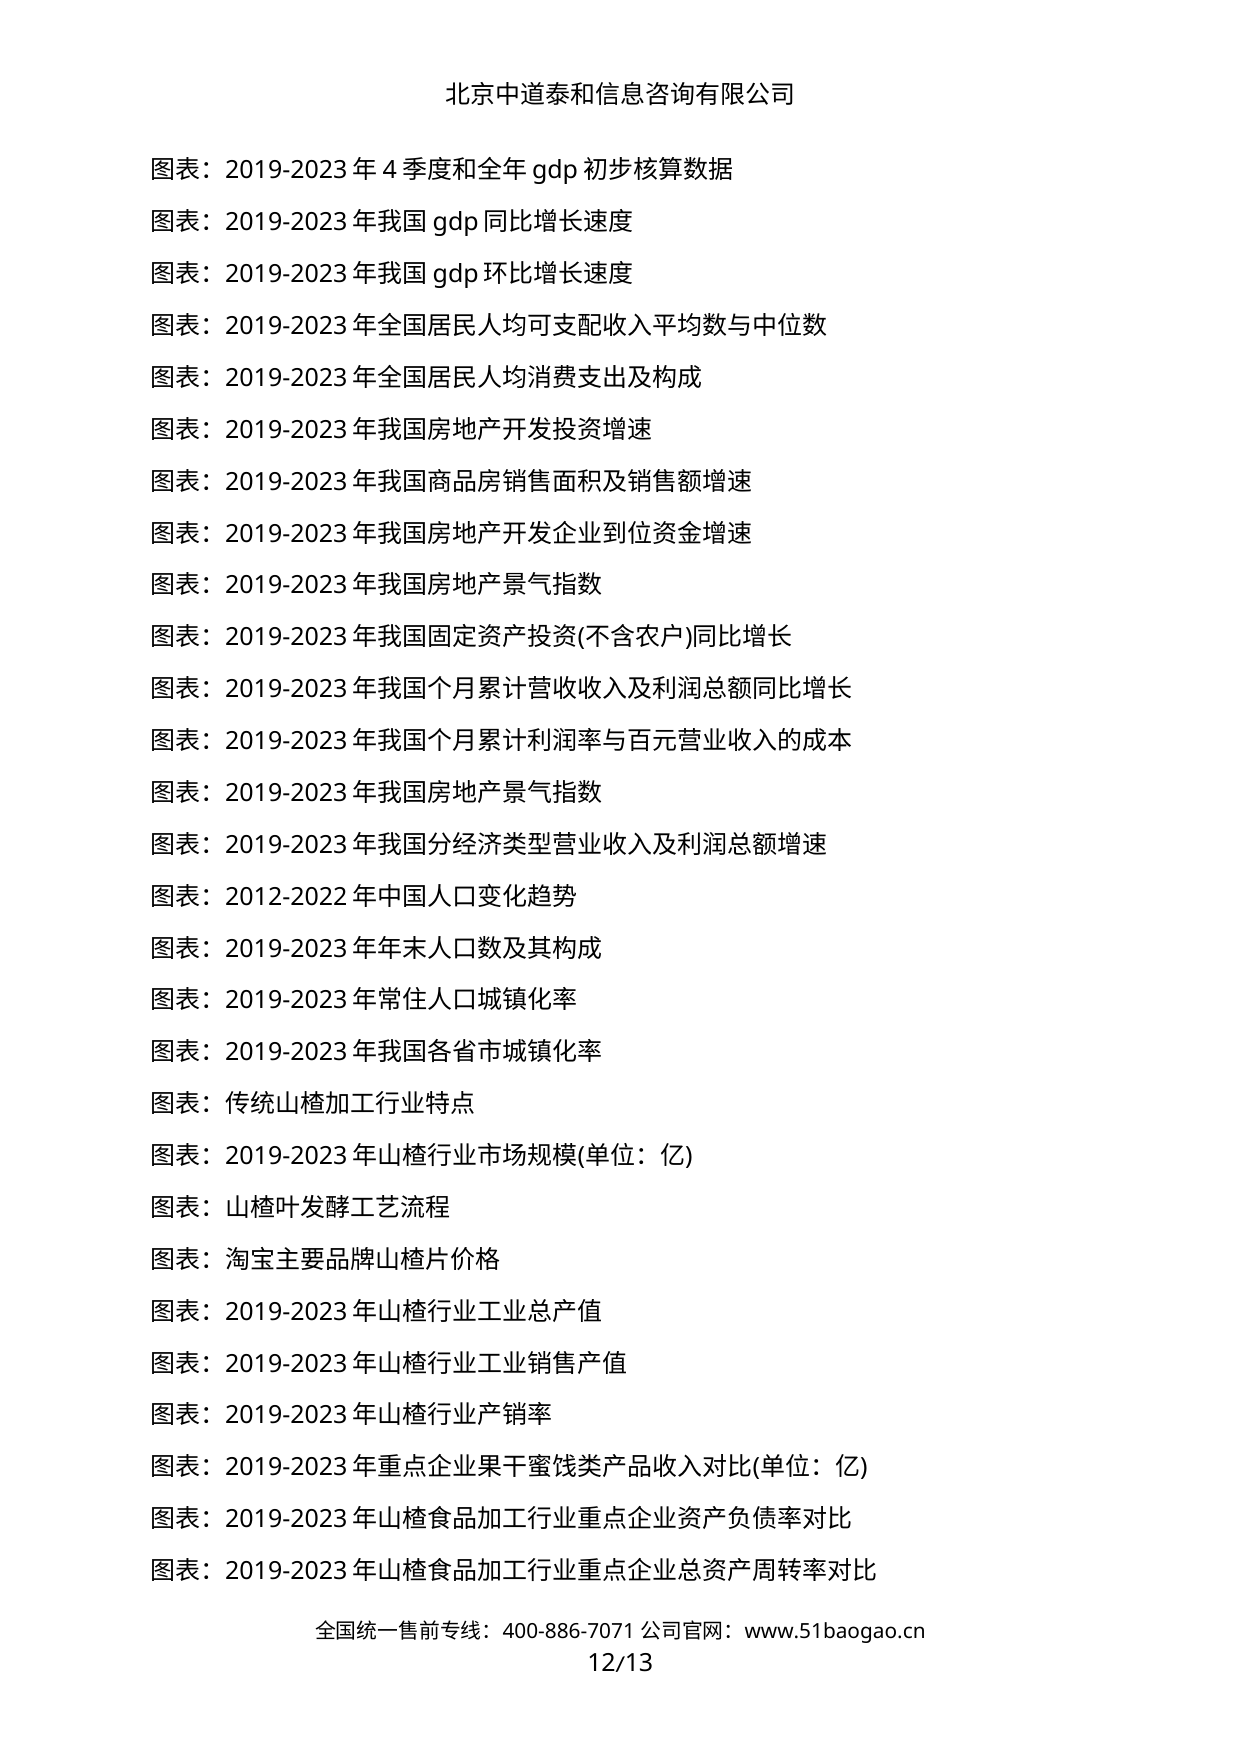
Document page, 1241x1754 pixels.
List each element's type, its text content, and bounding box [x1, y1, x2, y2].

text 图表：2019-2023年我国商品房销售面积及销售额增速 [150, 461, 1090, 497]
text 图表：2019-2023年我国个月累计利润率与百元营业收入的成本 [150, 721, 1090, 757]
text 图表：2019-2023年全国居民人均可支配收入平均数与中位数 [150, 306, 1090, 342]
text 图表：2019-2023年全国居民人均消费支出及构成 [150, 357, 1090, 394]
text 图表：2019-2023年我国房地产开发投资增速 [150, 409, 1090, 446]
text 图表：2019-2023年我国分经济类型营业收入及利润总额增速 [150, 824, 1090, 861]
text 图表：2019-2023年我国房地产景气指数 [150, 772, 1090, 809]
text 图表：2019-2023年我国各省市城镇化率 [150, 1032, 1090, 1068]
text 图表：2019-2023年年末人口数及其构成 [150, 928, 1090, 964]
text 图表：2019-2023年4季度和全年gdp初步核算数据 [150, 150, 1090, 186]
text 图表：2019-2023年我国房地产开发企业到位资金增速 [150, 513, 1090, 549]
text 图表：2019-2023年山楂行业工业总产值 [150, 1291, 1090, 1327]
text 图表：山楂叶发酵工艺流程 [150, 1187, 1090, 1224]
text 图表：2019-2023年我国gdp同比增长速度 [150, 202, 1090, 238]
text 图表：2019-2023年常住人口城镇化率 [150, 980, 1090, 1016]
text 图表：2019-2023年我国个月累计营收收入及利润总额同比增长 [150, 669, 1090, 705]
text 图表：2019-2023年重点企业果干蜜饯类产品收入对比(单位：亿) [150, 1447, 1090, 1483]
text 图表：传统山楂加工行业特点 [150, 1084, 1090, 1120]
text 图表：2019-2023年山楂食品加工行业重点企业总资产周转率对比 [150, 1551, 1090, 1587]
text 图表：2019-2023年山楂行业产销率 [150, 1395, 1090, 1431]
text 图表：淘宝主要品牌山楂片价格 [150, 1239, 1090, 1276]
text 图表：2019-2023年山楂食品加工行业重点企业资产负债率对比 [150, 1499, 1090, 1535]
text 图表：2019-2023年我国gdp环比增长速度 [150, 254, 1090, 290]
text 图表：2012-2022年中国人口变化趋势 [150, 876, 1090, 912]
text 图表：2019-2023年我国固定资产投资(不含农户)同比增长 [150, 617, 1090, 653]
text 图表：2019-2023年山楂行业工业销售产值 [150, 1343, 1090, 1379]
text 图表：2019-2023年我国房地产景气指数 [150, 565, 1090, 601]
text 图表：2019-2023年山楂行业市场规模(单位：亿) [150, 1136, 1090, 1172]
